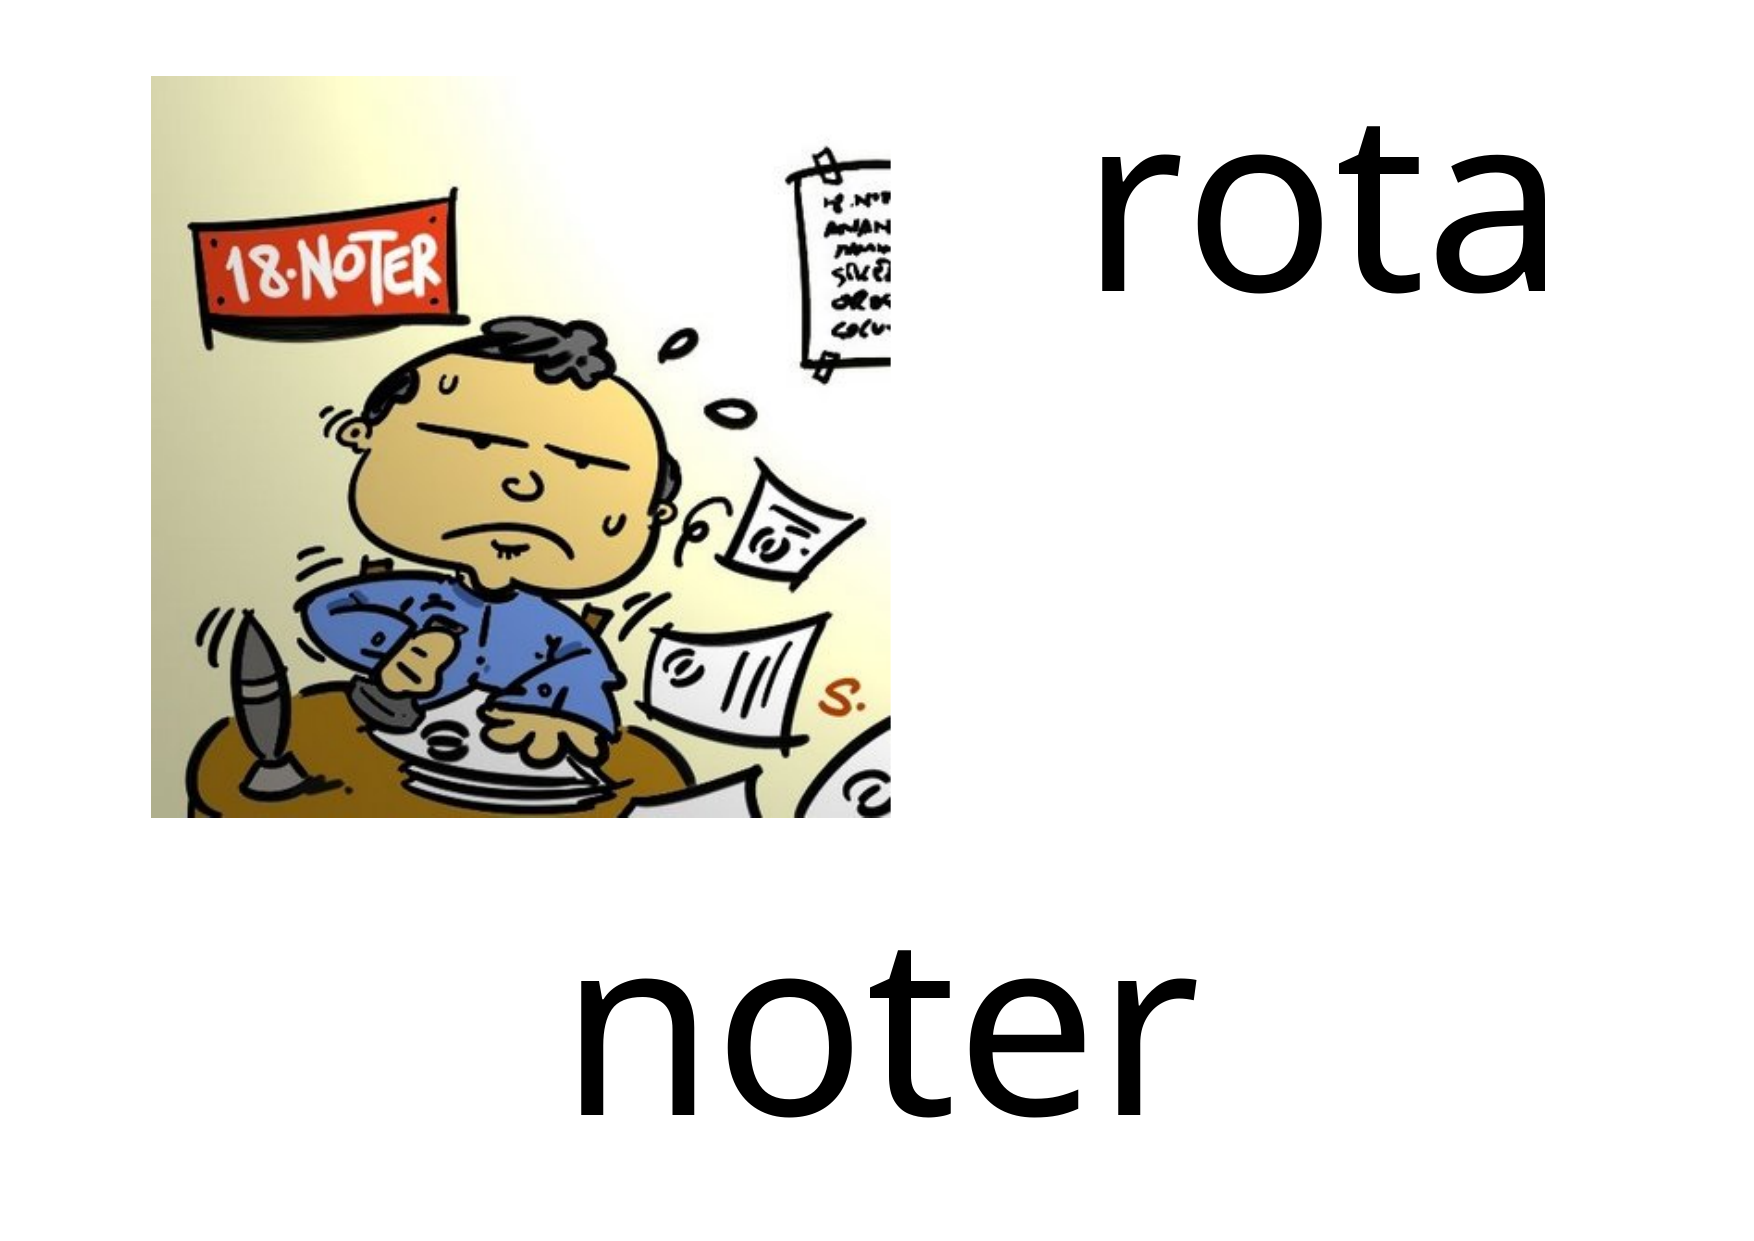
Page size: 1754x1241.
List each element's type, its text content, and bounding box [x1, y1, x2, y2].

text noter [24, 848, 1737, 1189]
text rota [24, 24, 1737, 364]
picture [151, 76, 891, 818]
